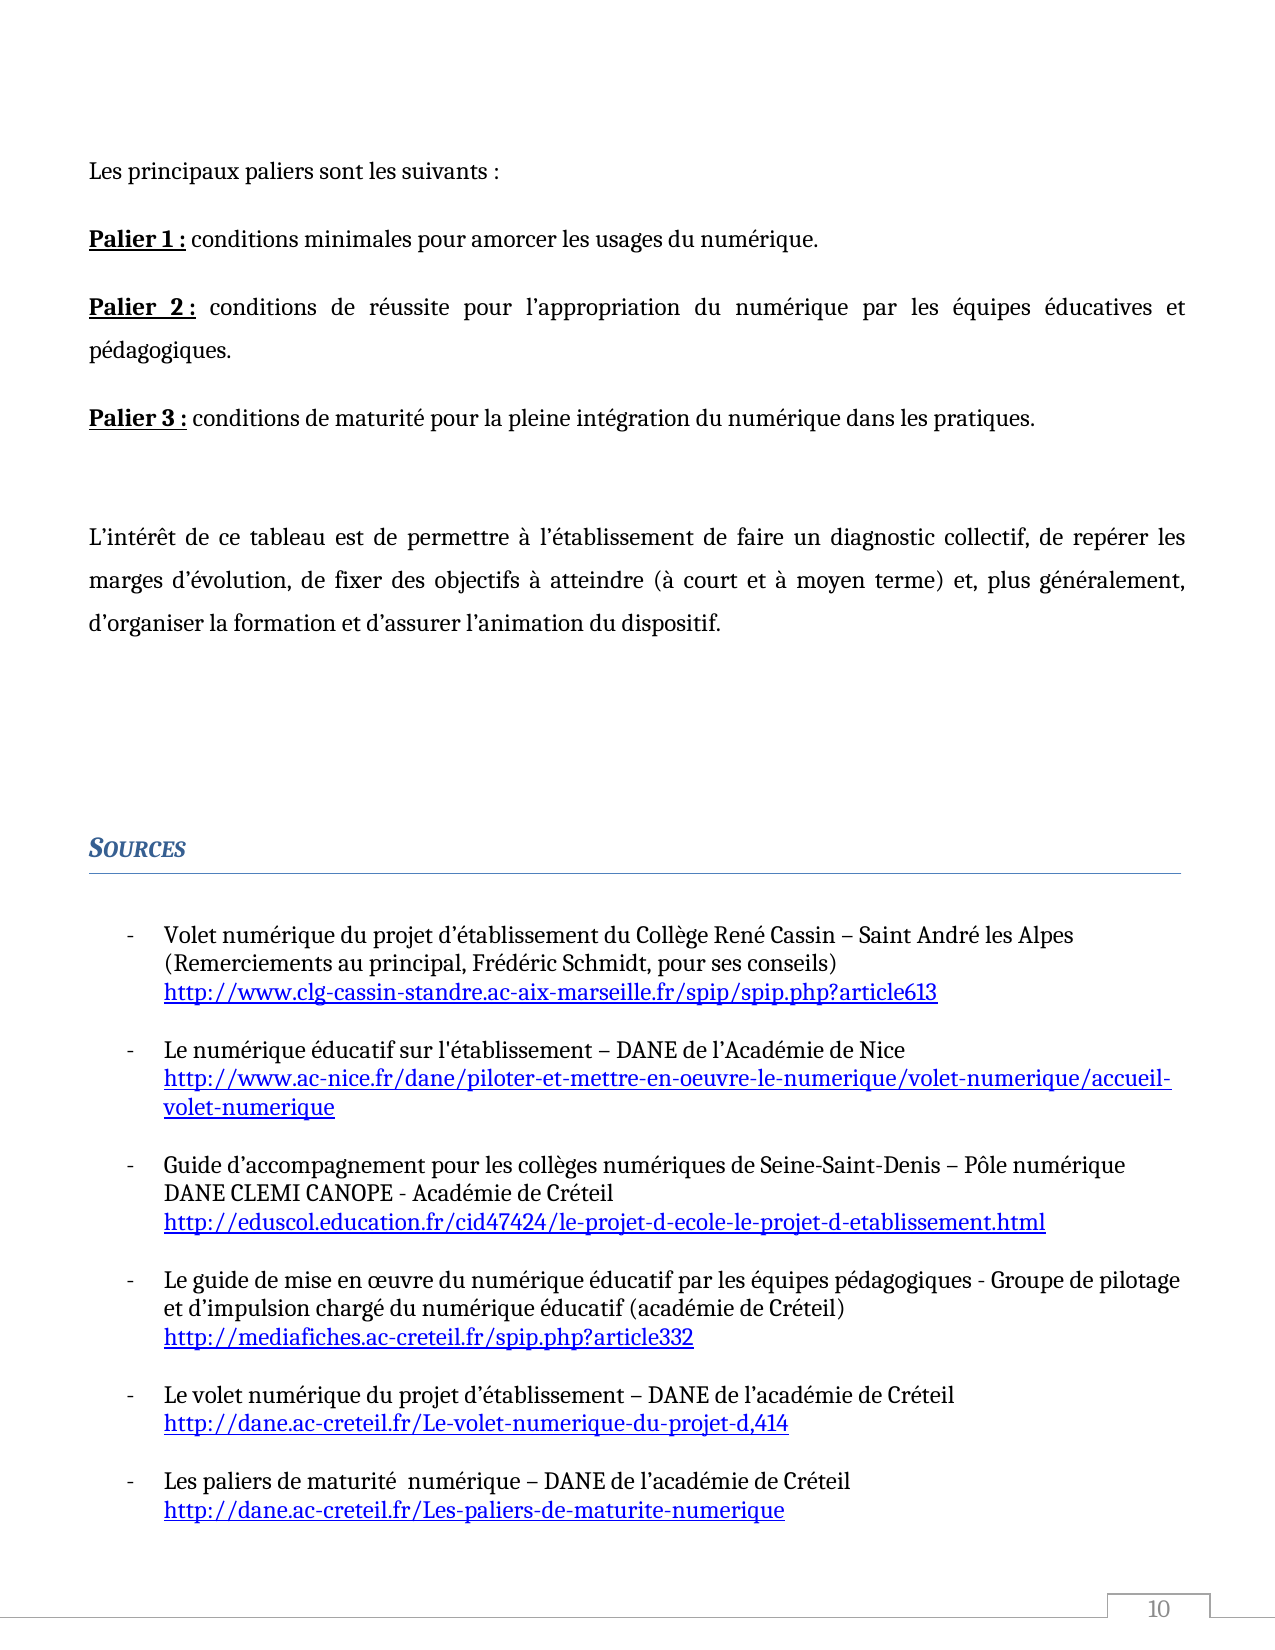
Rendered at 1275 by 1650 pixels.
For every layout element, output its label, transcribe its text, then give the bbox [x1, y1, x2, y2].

list http://mediafiches.ac-creteil.fr/spip.php?article332 [164, 1323, 1186, 1352]
text Palier 1 : conditions minimales pour amorcer les usages du numérique. [89, 225, 1186, 254]
list http://dane.ac-creteil.fr/Les-paliers-de-maturite-numerique [164, 1496, 1186, 1524]
list Les paliers de maturité numérique – DANE de l’académie de Créteil [126, 1467, 1186, 1496]
list Le volet numérique du projet d’établissement – DANE de l’académie de Créteil [126, 1381, 1186, 1409]
text Les principaux paliers sont les suivants : [89, 157, 1186, 186]
list http://www.ac-nice.fr/dane/piloter-et-mettre-en-oeuvre-le-numerique/volet-numerique/accueil-volet-numerique [164, 1064, 1186, 1122]
text L’intérêt de ce tableau est de permettre à l’établissement de faire un diagnostic collectif, de repérer les marges d’évolution, de fixer des objectifs à atteindre (à court et à moyen terme) et, plus généralement, d’organiser la formation et d’assurer l’animation du dispositif. [89, 522, 1186, 637]
list Le guide de mise en œuvre du numérique éducatif par les équipes pédagogiques - Groupe de pilotage et d’impulsion chargé du numérique éducatif (académie de Créteil) [126, 1266, 1186, 1323]
text Sources [89, 832, 1181, 873]
list Volet numérique du projet d’établissement du Collège René Cassin – Saint André les Alpes (Remerciements au principal, Frédéric Schmidt, pour ses conseils) [126, 921, 1186, 978]
list http://eduscol.education.fr/cid47424/le-projet-d-ecole-le-projet-d-etablissement.html [164, 1208, 1186, 1237]
list http://dane.ac-creteil.fr/Le-volet-numerique-du-projet-d,414 [164, 1409, 1186, 1438]
list Guide d’accompagnement pour les collèges numériques de Seine-Saint-Denis – Pôle numérique DANE CLEMI CANOPE - Académie de Créteil [126, 1151, 1186, 1208]
list http://www.clg-cassin-standre.ac-aix-marseille.fr/spip/spip.php?article613 [164, 978, 1186, 1007]
text Palier 3 : conditions de maturité pour la pleine intégration du numérique dans les pratiques. [89, 404, 1186, 433]
list Le numérique éducatif sur l'établissement – DANE de l’Académie de Nice [126, 1036, 1186, 1064]
text Palier 2 : conditions de réussite pour l’appropriation du numérique par les équipes éducatives et pédagogiques. [89, 293, 1186, 365]
